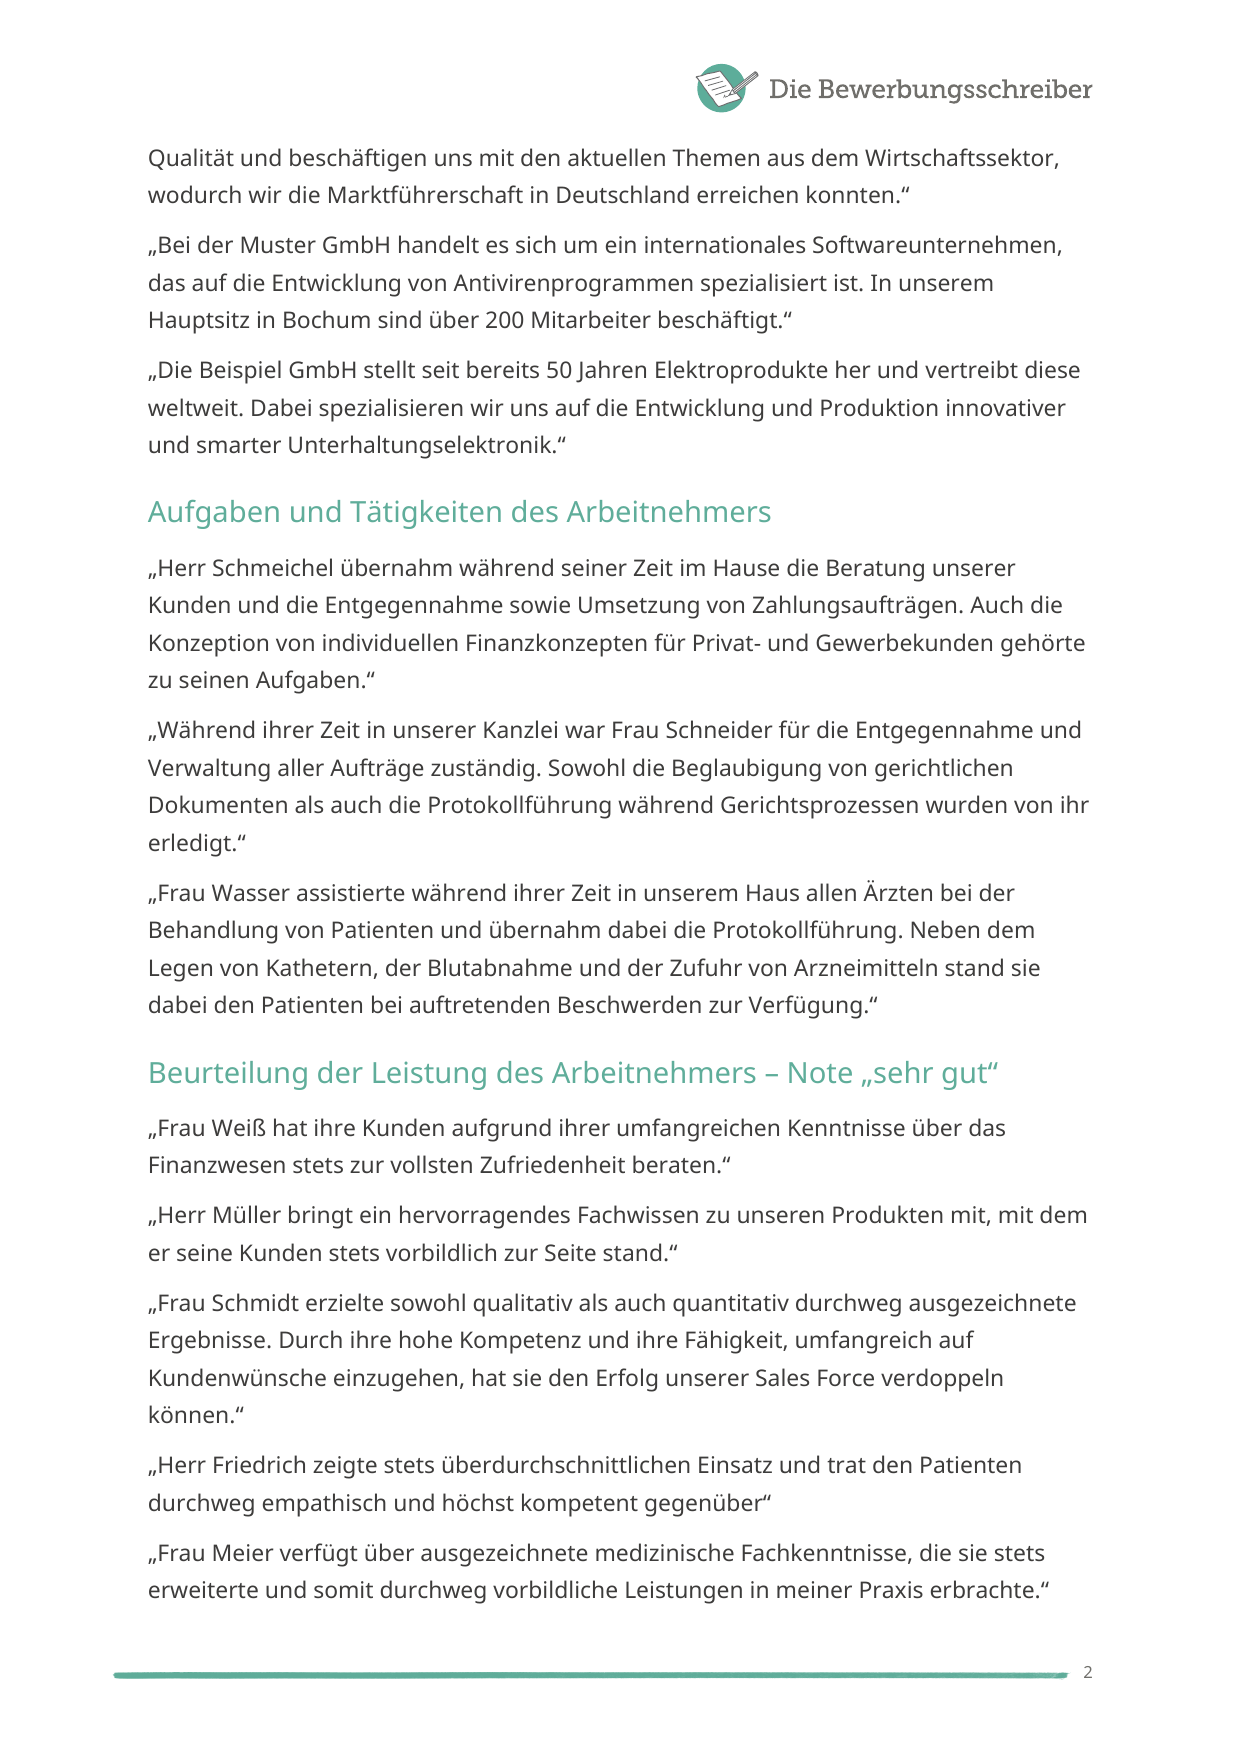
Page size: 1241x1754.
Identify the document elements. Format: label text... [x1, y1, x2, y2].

text „Frau Schmidt erzielte sowohl qualitativ als auch quantitativ durchweg ausgezeichnete Ergebnisse. Durch ihre hohe Kompetenz und ihre Fähigkeit, umfangreich auf Kundenwünsche einzugehen, hat sie den Erfolg unserer Sales Force verdoppeln können.“ [148, 1287, 1092, 1431]
text „Herr Müller bringt ein hervorragendes Fachwissen zu unseren Produkten mit, mit dem er seine Kunden stets vorbildlich zur Seite stand.“ [148, 1199, 1092, 1268]
text „Während ihrer Zeit in unserer Kanzlei war Frau Schneider für die Entgegennahme und Verwaltung aller Aufträge zuständig. Sowohl die Beglaubigung von gerichtlichen Dokumenten als auch die Protokollführung während Gerichtsprozessen wurden von ihr erledigt.“ [148, 714, 1092, 858]
text „Die Beispiel GmbH stellt seit bereits 50 Jahren Elektroprodukte her und vertreibt diese weltweit. Dabei spezialisieren wir uns auf die Entwicklung und Produktion innovativer und smarter Unterhaltungselektronik.“ [148, 354, 1092, 461]
text „Herr Friedrich zeigte stets überdurchschnittlichen Einsatz und trat den Patienten durchweg empathisch und höchst kompetent gegenüber“ [148, 1449, 1092, 1518]
text „Frau Weiß hat ihre Kunden aufgrund ihrer umfangreichen Kenntnisse über das Finanzwesen stets zur vollsten Zufriedenheit beraten.“ [148, 1112, 1092, 1181]
text „Frau Meier verfügt über ausgezeichnete medizinische Fachkenntnisse, die sie stets erweiterte und somit durchweg vorbildliche Leistungen in meiner Praxis erbrachte.“ [148, 1537, 1092, 1606]
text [148, 142, 1092, 211]
subtitle Aufgaben und Tätigkeiten des Arbeitnehmers [148, 492, 1092, 531]
text „Herr Schmeichel übernahm während seiner Zeit im Hause die Beratung unserer Kunden und die Entgegennahme sowie Umsetzung von Zahlungsaufträgen. Auch die Konzeption von individuellen Finanzkonzepten für Privat- und Gewerbekunden gehörte zu seinen Aufgaben.“ [148, 552, 1092, 696]
text „Bei der Muster GmbH handelt es sich um ein internationales Softwareunternehmen, das auf die Entwicklung von Antivirenprogrammen spezialisiert ist. In unserem Hauptsitz in Bochum sind über 200 Mitarbeiter beschäftigt.“ [148, 229, 1092, 336]
text „Frau Wasser assistierte während ihrer Zeit in unserem Haus allen Ärzten bei der Behandlung von Patienten und übernahm dabei die Protokollführung. Neben dem Legen von Kathetern, der Blutabnahme und der Zufuhr von Arzneimitteln stand sie dabei den Patienten bei auftretenden Beschwerden zur Verfügung.“ [148, 877, 1092, 1021]
picture [103, 1670, 1079, 1680]
subtitle Beurteilung der Leistung des Arbeitnehmers – Note „sehr gut“ [148, 1052, 1092, 1092]
